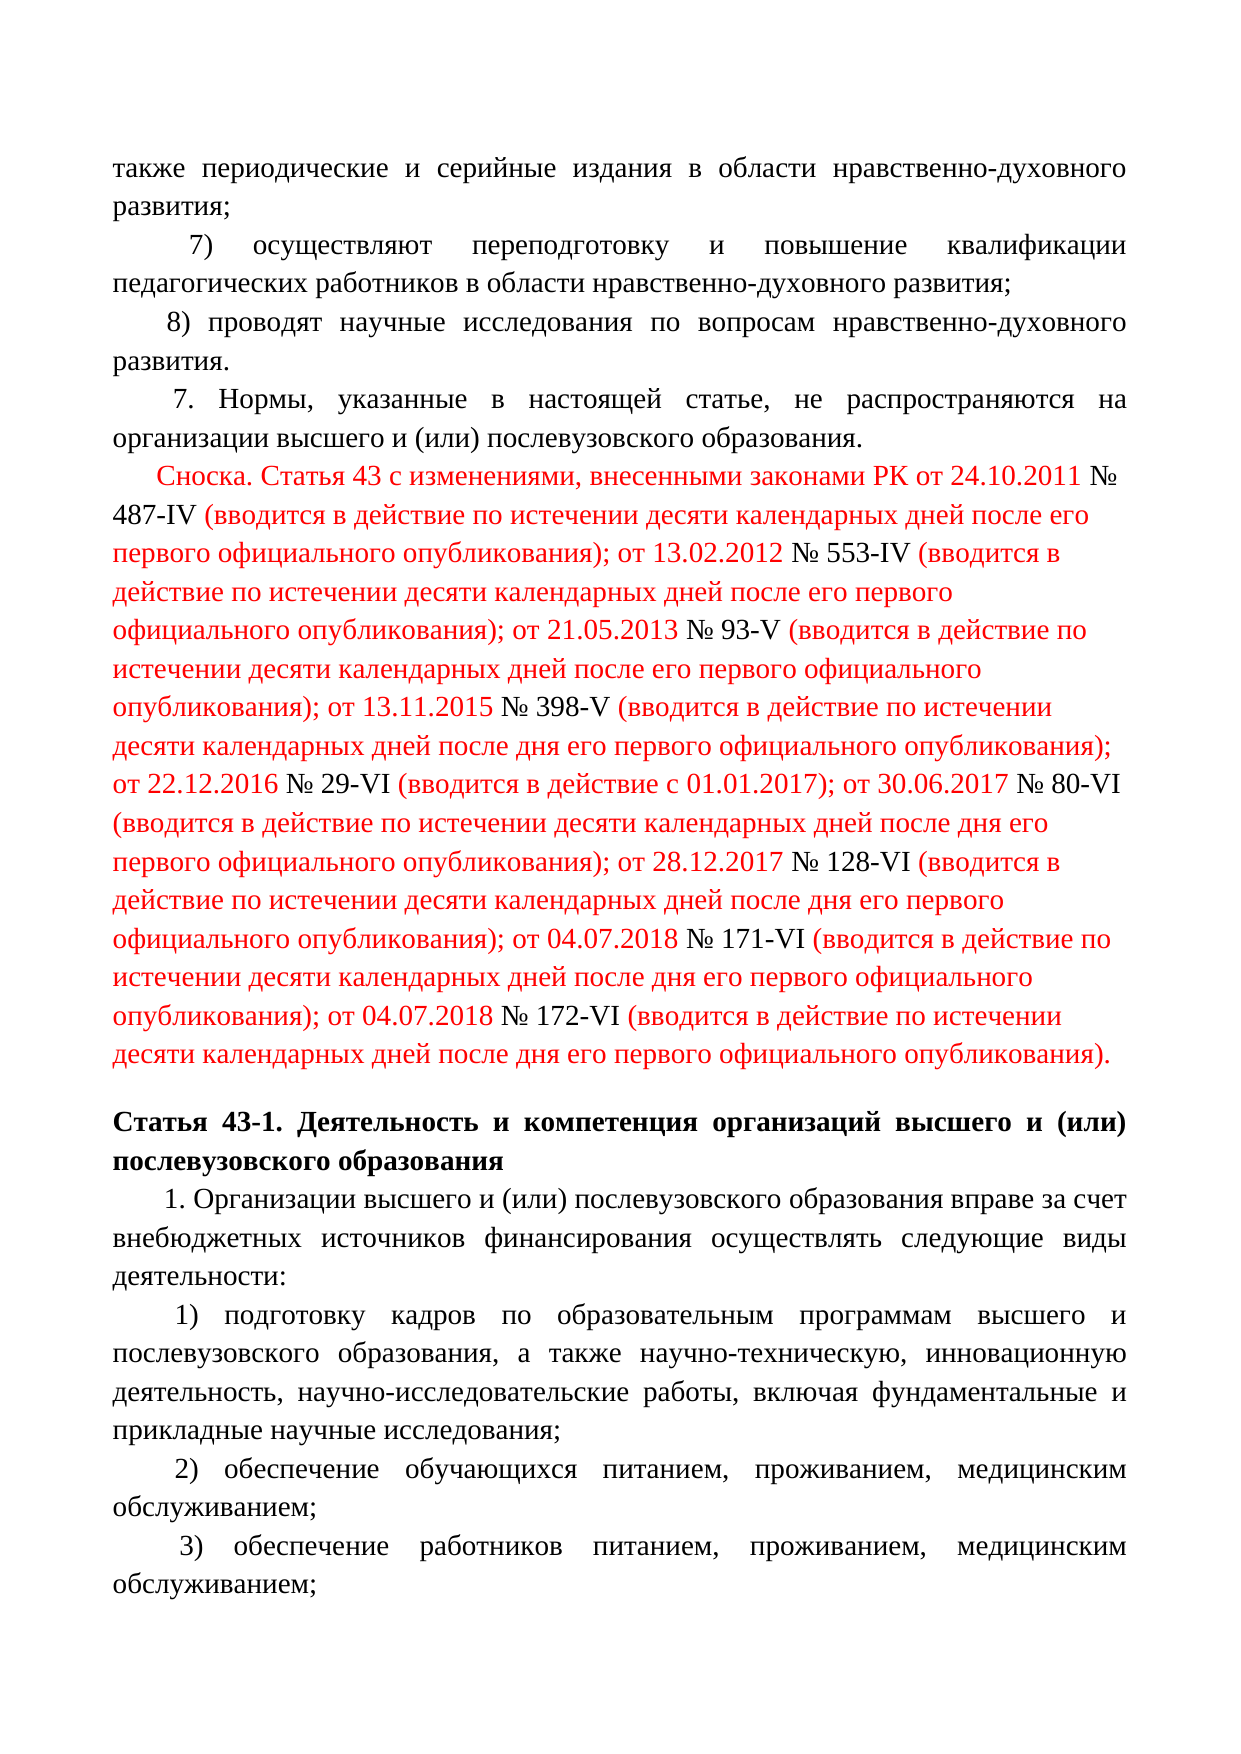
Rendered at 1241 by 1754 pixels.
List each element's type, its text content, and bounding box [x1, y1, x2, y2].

text 3) обеспечение работников питанием, проживанием, медицинским обслуживанием; [112, 1528, 1128, 1600]
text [112, 150, 1128, 222]
text 7. Нормы, указанные в настоящей статье, не распространяются на организации высшего и (или) послевузовского образования. [112, 381, 1128, 453]
text 1) подготовку кадров по образовательным программам высшего и послевузовского образования, а также научно-техническую, инновационную деятельность, научно-исследовательские работы, включая фундаментальные и прикладные научные исследования; [112, 1297, 1128, 1446]
text 7) осуществляют переподготовку и повышение квалификации педагогических работников в области нравственно-духовного развития; [112, 227, 1128, 299]
text Сноска. Статья 43 с изменениями, внесенными законами РК от 24.10.2011 № 487-IV (вводится в действие по истечении десяти календарных дней после его первого официального опубликования); от 13.02.2012 № 553-IV (вводится в действие по истечении десяти календарных дней после его первого официального опубликования); от 21.05.2013 № 93-V (вводится в действие по истечении десяти календарных дней после его первого официального опубликования); от 13.11.2015 № 398-V (вводится в действие по истечении десяти календарных дней после дня его первого официального опубликования); от 22.12.2016 № 29-VI (вводится в действие с 01.01.2017); от 30.06.2017 № 80-VI (вводится в действие по истечении десяти календарных дней после дня его первого официального опубликования); от 28.12.2017 № 128-VI (вводится в действие по истечении десяти календарных дней после дня его первого официального опубликования); от 04.07.2018 № 171-VI (вводится в действие по истечении десяти календарных дней после дня его первого официального опубликования); от 04.07.2018 № 172-VІ (вводится в действие по истечении десяти календарных дней после дня его первого официального опубликования). [112, 458, 1128, 1100]
text 8) проводят научные исследования по вопросам нравственно-духовного развития. [112, 304, 1128, 376]
text Статья 43-1. Деятельность и компетенция организаций высшего и (или) послевузовского образования [112, 1104, 1128, 1176]
text 1. Организации высшего и (или) послевузовского образования вправе за счет внебюджетных источников финансирования осуществлять следующие виды деятельности: [112, 1181, 1128, 1292]
text 2) обеспечение обучающихся питанием, проживанием, медицинским обслуживанием; [112, 1451, 1128, 1523]
